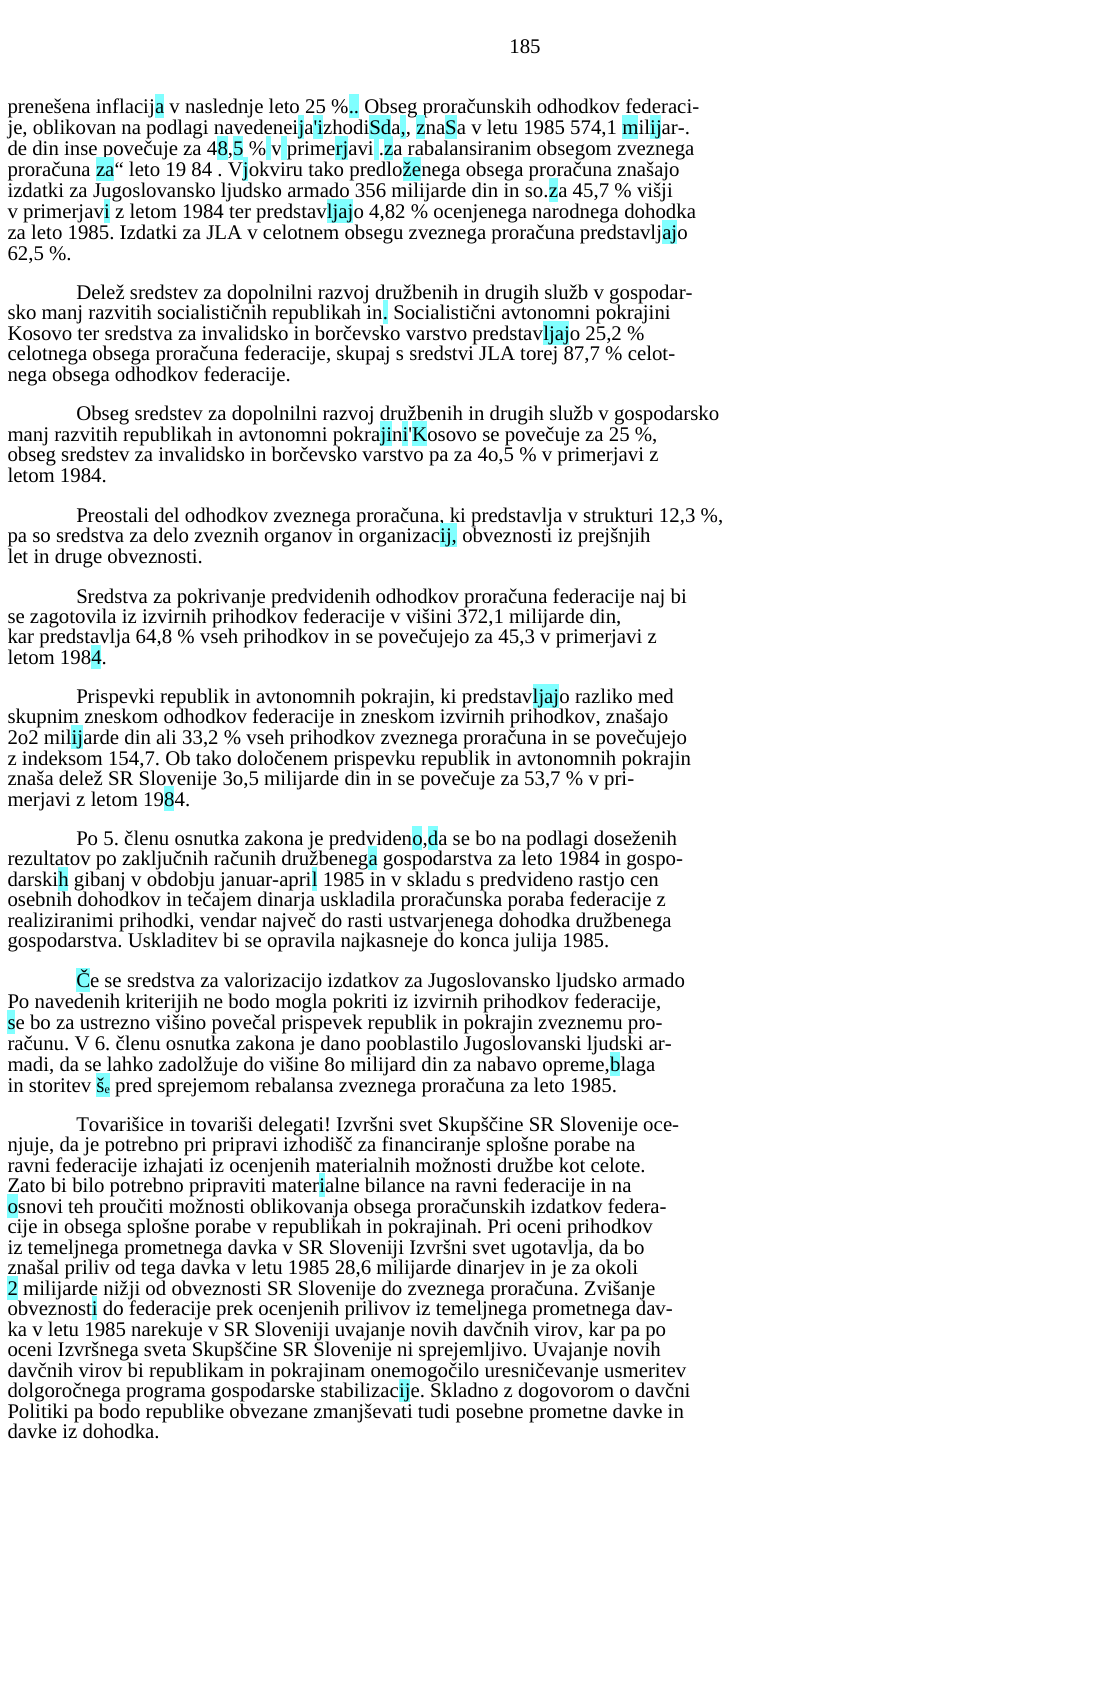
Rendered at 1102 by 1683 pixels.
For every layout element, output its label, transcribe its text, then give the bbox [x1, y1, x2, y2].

text Delež sredstev za dopolnilni razvoj družbenih in drugih služb v gospodar- sko manj razvitih socialističnih republikah in. Socialistični avtonomni pokrajini Kosovo ter sredstva za invalidsko in borčevsko varstvo predstavljajo 25,2 % celotnega obsega proračuna federacije, skupaj s sredstvi JLA torej 87,7 % celot- nega obsega odhodkov federacije. [7, 283, 1082, 386]
text Obseg sredstev za dopolnilni razvoj družbenih in drugih služb v gospodarsko manj razvitih republikah in avtonomni pokrajini'Kosovo se povečuje za 25 %, obseg sredstev za invalidsko in borčevsko varstvo pa za 4o,5 % v primerjavi z letom 1984. [7, 404, 1082, 487]
text Sredstva za pokrivanje predvidenih odhodkov proračuna federacije naj bi se zagotovila iz izvirnih prihodkov federacije v višini 372,1 milijarde din, kar predstavlja 64,8 % vseh prihodkov in se povečujejo za 45,3 v primerjavi z letom 1984. [7, 587, 1082, 669]
text Preostali del odhodkov zveznega proračuna, ki predstavlja v strukturi 12,3 %, pa so sredstva za delo zveznih organov in organizacij, obveznosti iz prejšnjih let in druge obveznosti. [7, 505, 1082, 568]
text Tovarišice in tovariši delegati! Izvršni svet Skupščine SR Slovenije oce- njuje, da je potrebno pri pripravi izhodišč za financiranje splošne porabe na ravni federacije izhajati iz ocenjenih materialnih možnosti družbe kot celote. Zato bi bilo potrebno pripraviti materialne bilance na ravni federacije in na osnovi teh proučiti možnosti oblikovanja obsega proračunskih izdatkov federa- cije in obsega splošne porabe v republikah in pokrajinah. Pri oceni prihodkov iz temeljnega prometnega davka v SR Sloveniji Izvršni svet ugotavlja, da bo znašal priliv od tega davka v letu 1985 28,6 milijarde dinarjev in je za okoli 2 milijarde nižji od obveznosti SR Slovenije do zveznega proračuna. Zvišanje obveznosti do federacije prek ocenjenih prilivov iz temeljnega prometnega dav- ka v letu 1985 narekuje v SR Sloveniji uvajanje novih davčnih virov, kar pa po oceni Izvršnega sveta Skupščine SR Slovenije ni sprejemljivo. Uvajanje novih davčnih virov bi republikam in pokrajinam onemogočilo uresničevanje usmeritev dolgoročnega programa gospodarske stabilizacije. Skladno z dogovorom o davčni Politiki pa bodo republike obvezane zmanjševati tudi posebne prometne davke in davke iz dohodka. [7, 1115, 1082, 1443]
text Po 5. členu osnutka zakona je predvideno,da se bo na podlagi doseženih rezultatov po zaključnih računih družbenega gospodarstva za leto 1984 in gospo- darskih gibanj v obdobju januar-april 1985 in v skladu s predvideno rastjo cen osebnih dohodkov in tečajem dinarja uskladila proračunska poraba federacije z realiziranimi prihodki, vendar največ do rasti ustvarjenega dohodka družbenega gospodarstva. Uskladitev bi se opravila najkasneje do konca julija 1985. [7, 829, 1082, 952]
text prenešena inflacija v naslednje leto 25 %.. Obseg proračunskih odhodkov federaci- je, oblikovan na podlagi navedeneija'izhodiSda,, znaSa v letu 1985 574,1 milijar-. de din inse povečuje za 48,5 % v primerjavi .za rabalansiranim obsegom zveznega proračuna za“ leto 19 84 . Vjokviru tako predloženega obsega proračuna znašajo izdatki za Jugoslovansko ljudsko armado 356 milijarde din in so.za 45,7 % višji v primerjavi z letom 1984 ter predstavljajo 4,82 % ocenjenega narodnega dohodka za leto 1985. Izdatki za JLA v celotnem obsegu zveznega proračuna predstavljajo 62,5 %. [7, 97, 1082, 264]
text Če se sredstva za valorizacijo izdatkov za Jugoslovansko ljudsko armado Po navedenih kriterijih ne bodo mogla pokriti iz izvirnih prihodkov federacije, se bo za ustrezno višino povečal prispevek republik in pokrajin zveznemu pro- računu. V 6. členu osnutka zakona je dano pooblastilo Jugoslovanski ljudski ar- madi, da se lahko zadolžuje do višine 8o milijard din za nabavo opreme,blaga in storitev še pred sprejemom rebalansa zveznega proračuna za leto 1985. [7, 971, 1082, 1097]
text Prispevki republik in avtonomnih pokrajin, ki predstavljajo razliko med skupnim zneskom odhodkov federacije in zneskom izvirnih prihodkov, znašajo 2o2 milijarde din ali 33,2 % vseh prihodkov zveznega proračuna in se povečujejo z indeksom 154,7. Ob tako določenem prispevku republik in avtonomnih pokrajin znaša delež SR Slovenije 3o,5 milijarde din in se povečuje za 53,7 % v pri- merjavi z letom 1984. [7, 687, 1082, 811]
